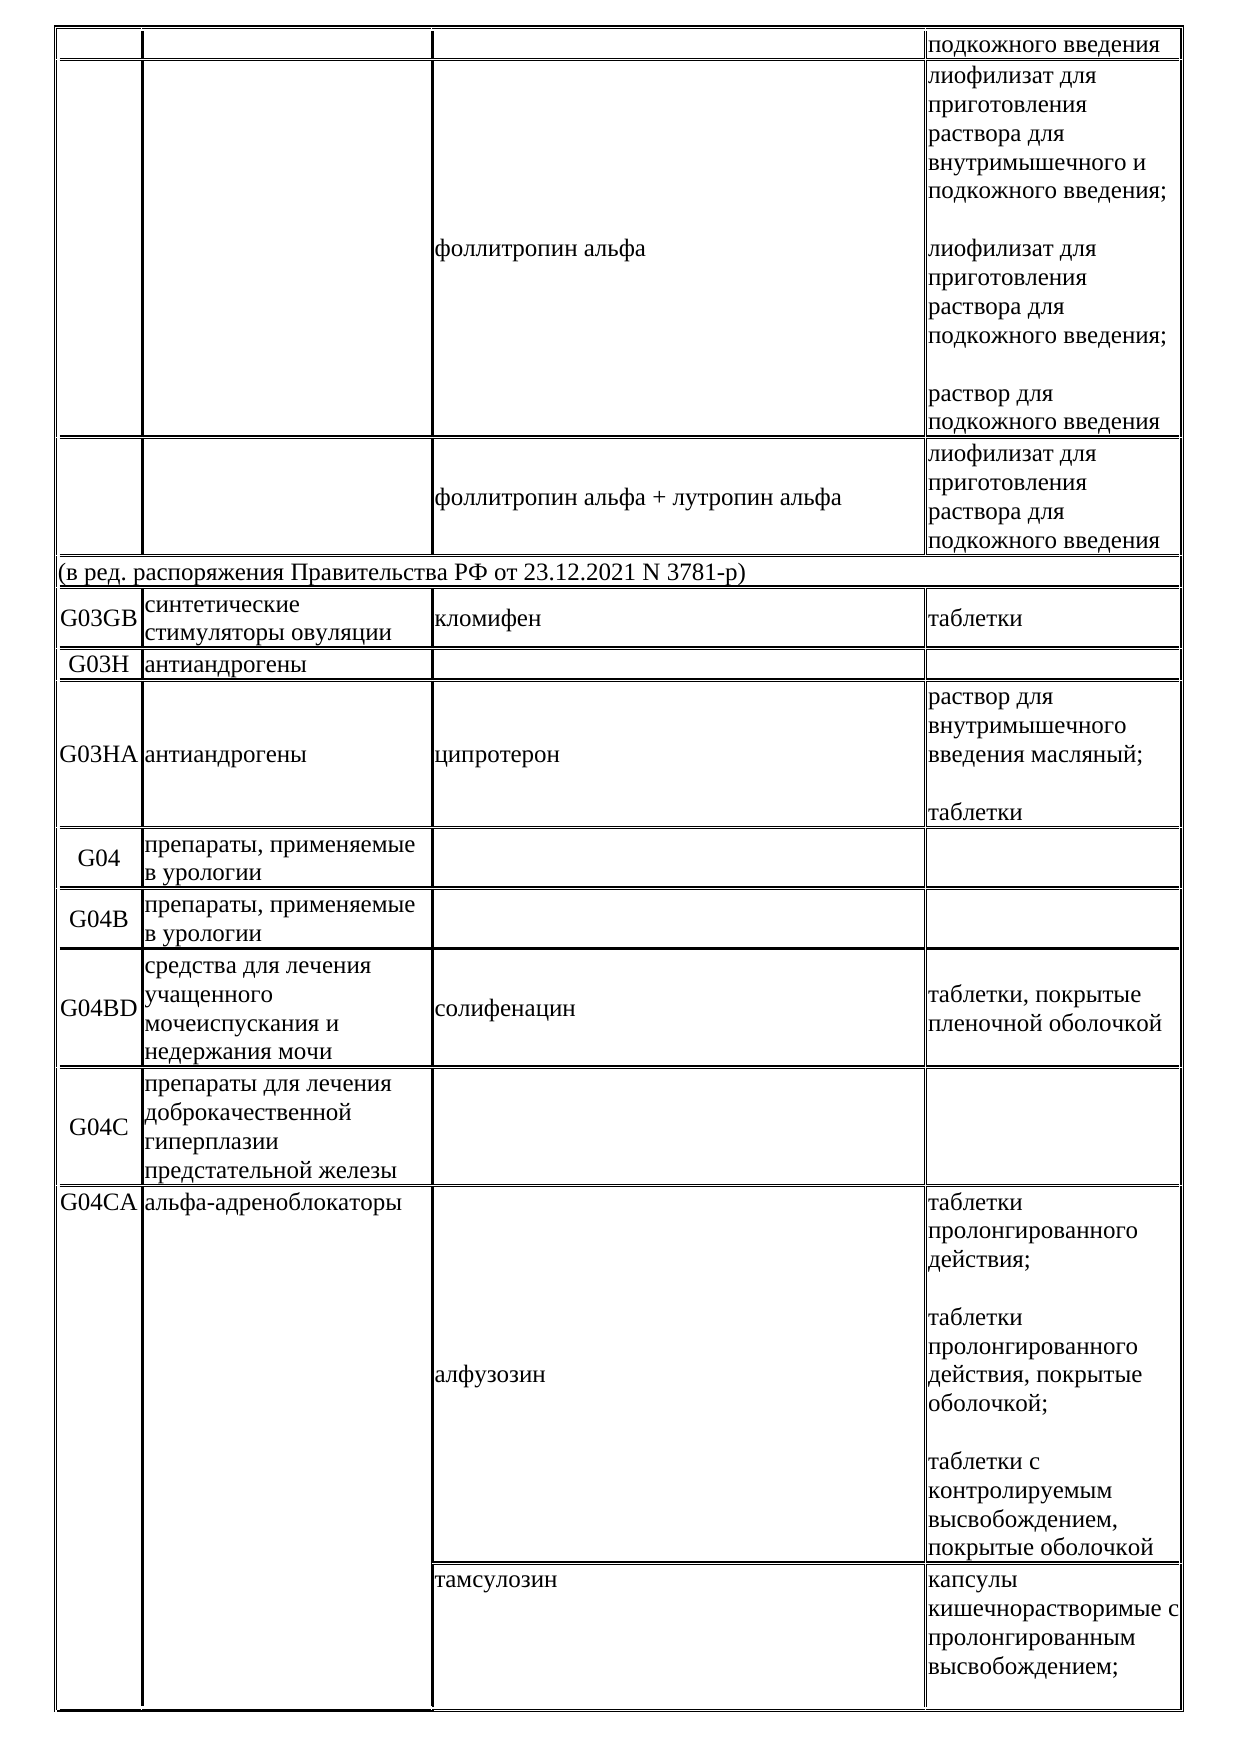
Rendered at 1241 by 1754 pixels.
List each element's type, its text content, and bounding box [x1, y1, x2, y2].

table_cell [926, 826, 1182, 886]
table_cell [927, 886, 1181, 947]
table_cell таблетки, покрытые пленочной оболочкой [927, 947, 1180, 1065]
table_cell [57, 435, 141, 553]
table_cell G03GB [57, 585, 141, 646]
table_cell препараты для лечения доброкачественной гиперплазии предстательной железы [144, 1069, 431, 1183]
table_cell G04 [55, 826, 142, 886]
table_cell [927, 1065, 1181, 1183]
table_cell [57, 27, 142, 57]
table_cell [57, 58, 141, 435]
table_cell тамсулозин [432, 1565, 926, 1709]
table_cell препараты, применяемые в урологии [144, 829, 431, 886]
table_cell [926, 1561, 1181, 1709]
table_cell G04CA [57, 1184, 142, 1709]
table_cell [927, 646, 1181, 678]
table_cell [434, 829, 924, 886]
table_cell G03H [57, 646, 141, 678]
table_cell препараты, применяемые в урологии [144, 890, 431, 947]
table_cell G03HA [57, 678, 141, 826]
table_cell ципротерон [434, 682, 924, 826]
table_cell [142, 27, 432, 57]
table_cell таблетки пролонгированного действия; таблетки пролонгированного действия, покрытые оболочкой; таблетки с контролируемым высвобождением, покрытые оболочкой [927, 1184, 1181, 1561]
table_cell [434, 890, 924, 947]
table_cell G04C [57, 1065, 141, 1183]
table_cell таблетки [927, 585, 1181, 646]
table_cell G04BD [57, 947, 141, 1065]
table_cell фоллитропин альфа + лутропин альфа [434, 439, 924, 553]
table_cell [144, 439, 431, 553]
table_cell [434, 1069, 924, 1183]
table_cell антиандрогены [144, 650, 431, 678]
table_cell кломифен [434, 589, 924, 646]
table_cell фоллитропин альфа [434, 61, 924, 435]
table_cell [144, 61, 431, 435]
table_cell антиандрогены [144, 682, 431, 826]
table_cell средства для лечения учащенного мочеиспускания и недержания мочи [144, 950, 431, 1065]
table_cell лиофилизат для приготовления раствора для подкожного введения [927, 435, 1181, 553]
table_cell альфа-адреноблокаторы [142, 1187, 432, 1709]
table_cell солифенацин [434, 950, 924, 1065]
table_cell синтетические стимуляторы овуляции [144, 589, 431, 646]
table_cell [432, 29, 926, 57]
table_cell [926, 29, 1180, 57]
table_cell раствор для внутримышечного введения масляный; таблетки [927, 678, 1181, 826]
table_cell алфузозин [434, 1187, 924, 1561]
table_cell G04B [57, 886, 141, 947]
table_cell [434, 650, 924, 678]
table_cell (в ред. распоряжения Правительства РФ от 23.12.2021 N 3781-р) [57, 554, 1181, 585]
table_cell лиофилизат для приготовления раствора для внутримышечного и подкожного введения; лиофилизат для приготовления раствора для подкожного введения; раствор для подкожного введения [927, 58, 1181, 435]
